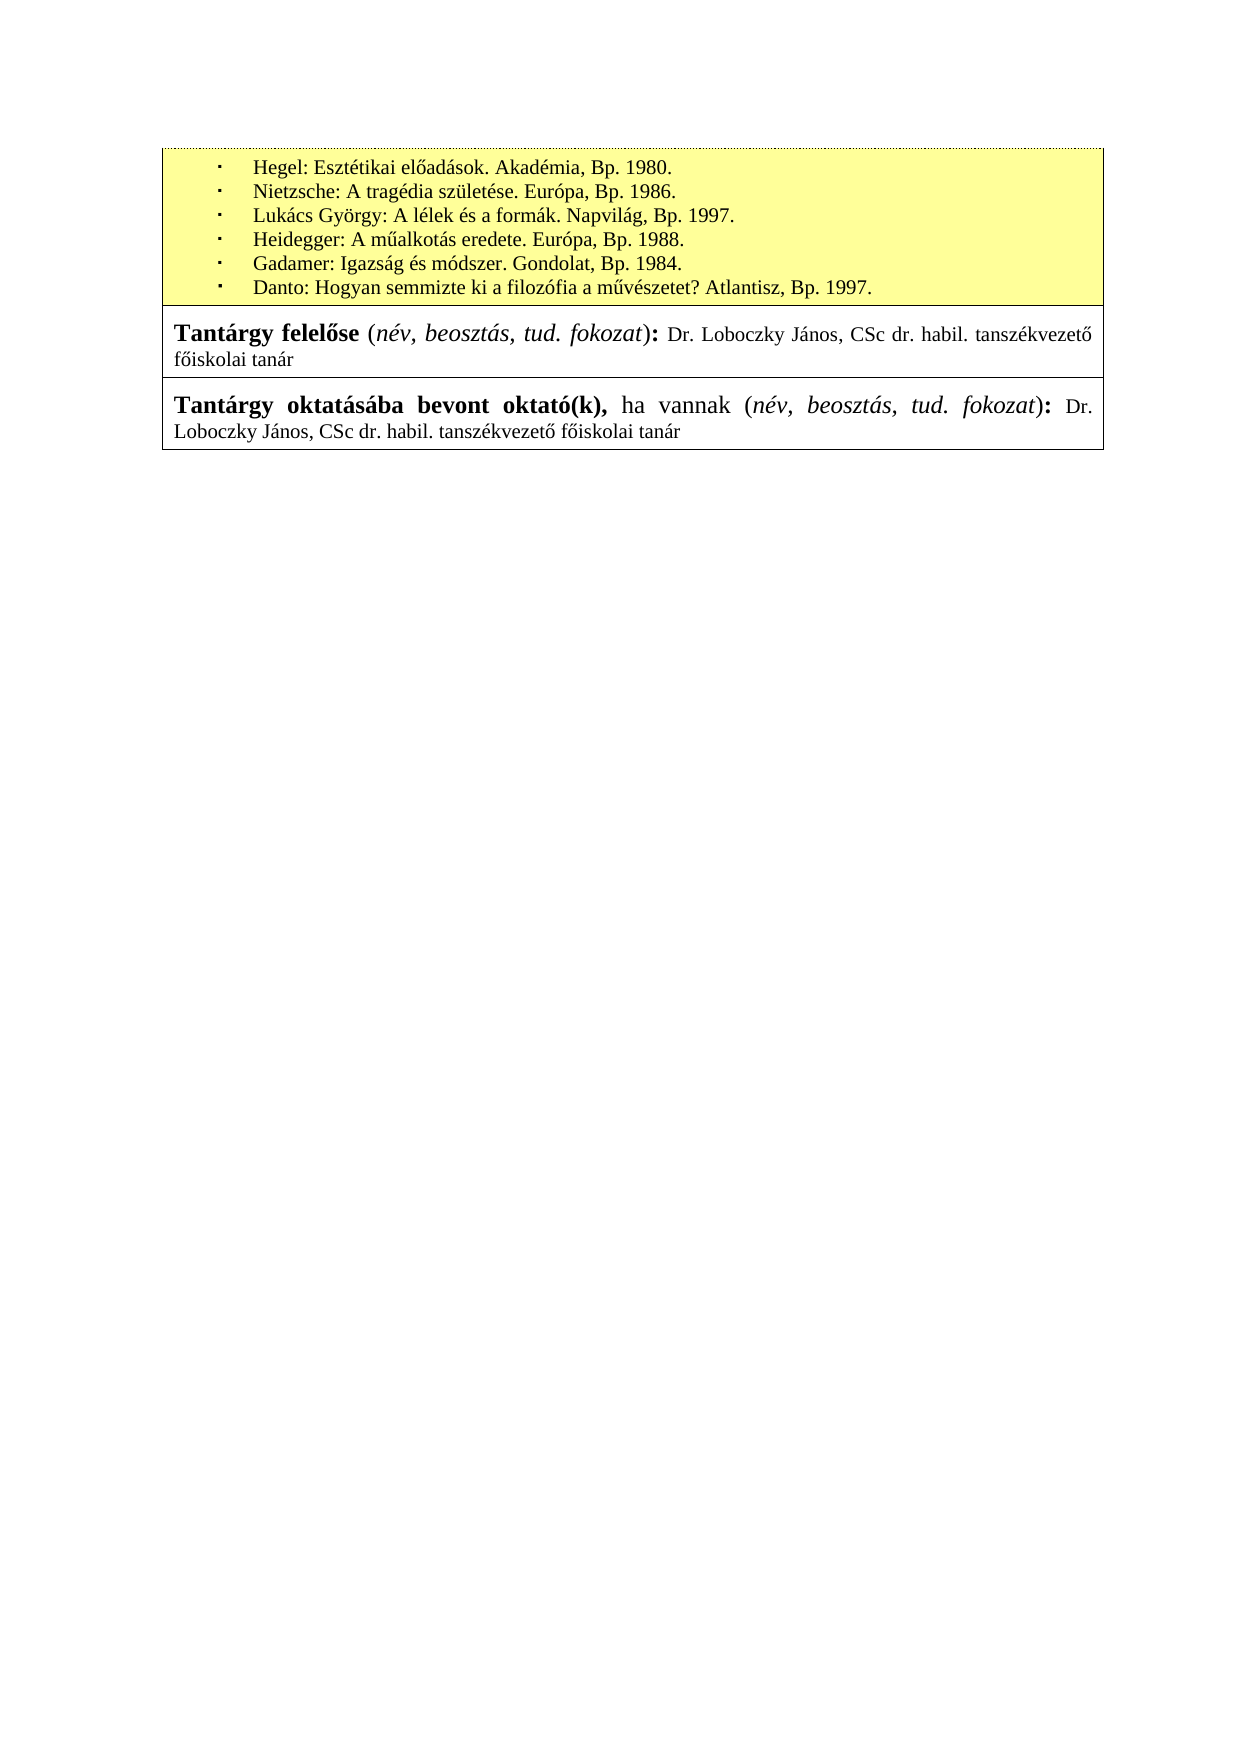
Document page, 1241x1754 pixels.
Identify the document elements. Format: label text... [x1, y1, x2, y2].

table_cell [163, 148, 1103, 305]
table_cell Tantárgy felelőse (név, beosztás, tud. fokozat): Dr. Loboczky János, CSc dr. habil. tanszékvezető főiskolai tanár [163, 306, 1103, 377]
table_cell Tantárgy oktatásába bevont oktató(k), ha vannak (név, beosztás, tud. fokozat): Dr. Loboczky János, CSc dr. habil. tanszékvezető főiskolai tanár [163, 378, 1103, 449]
